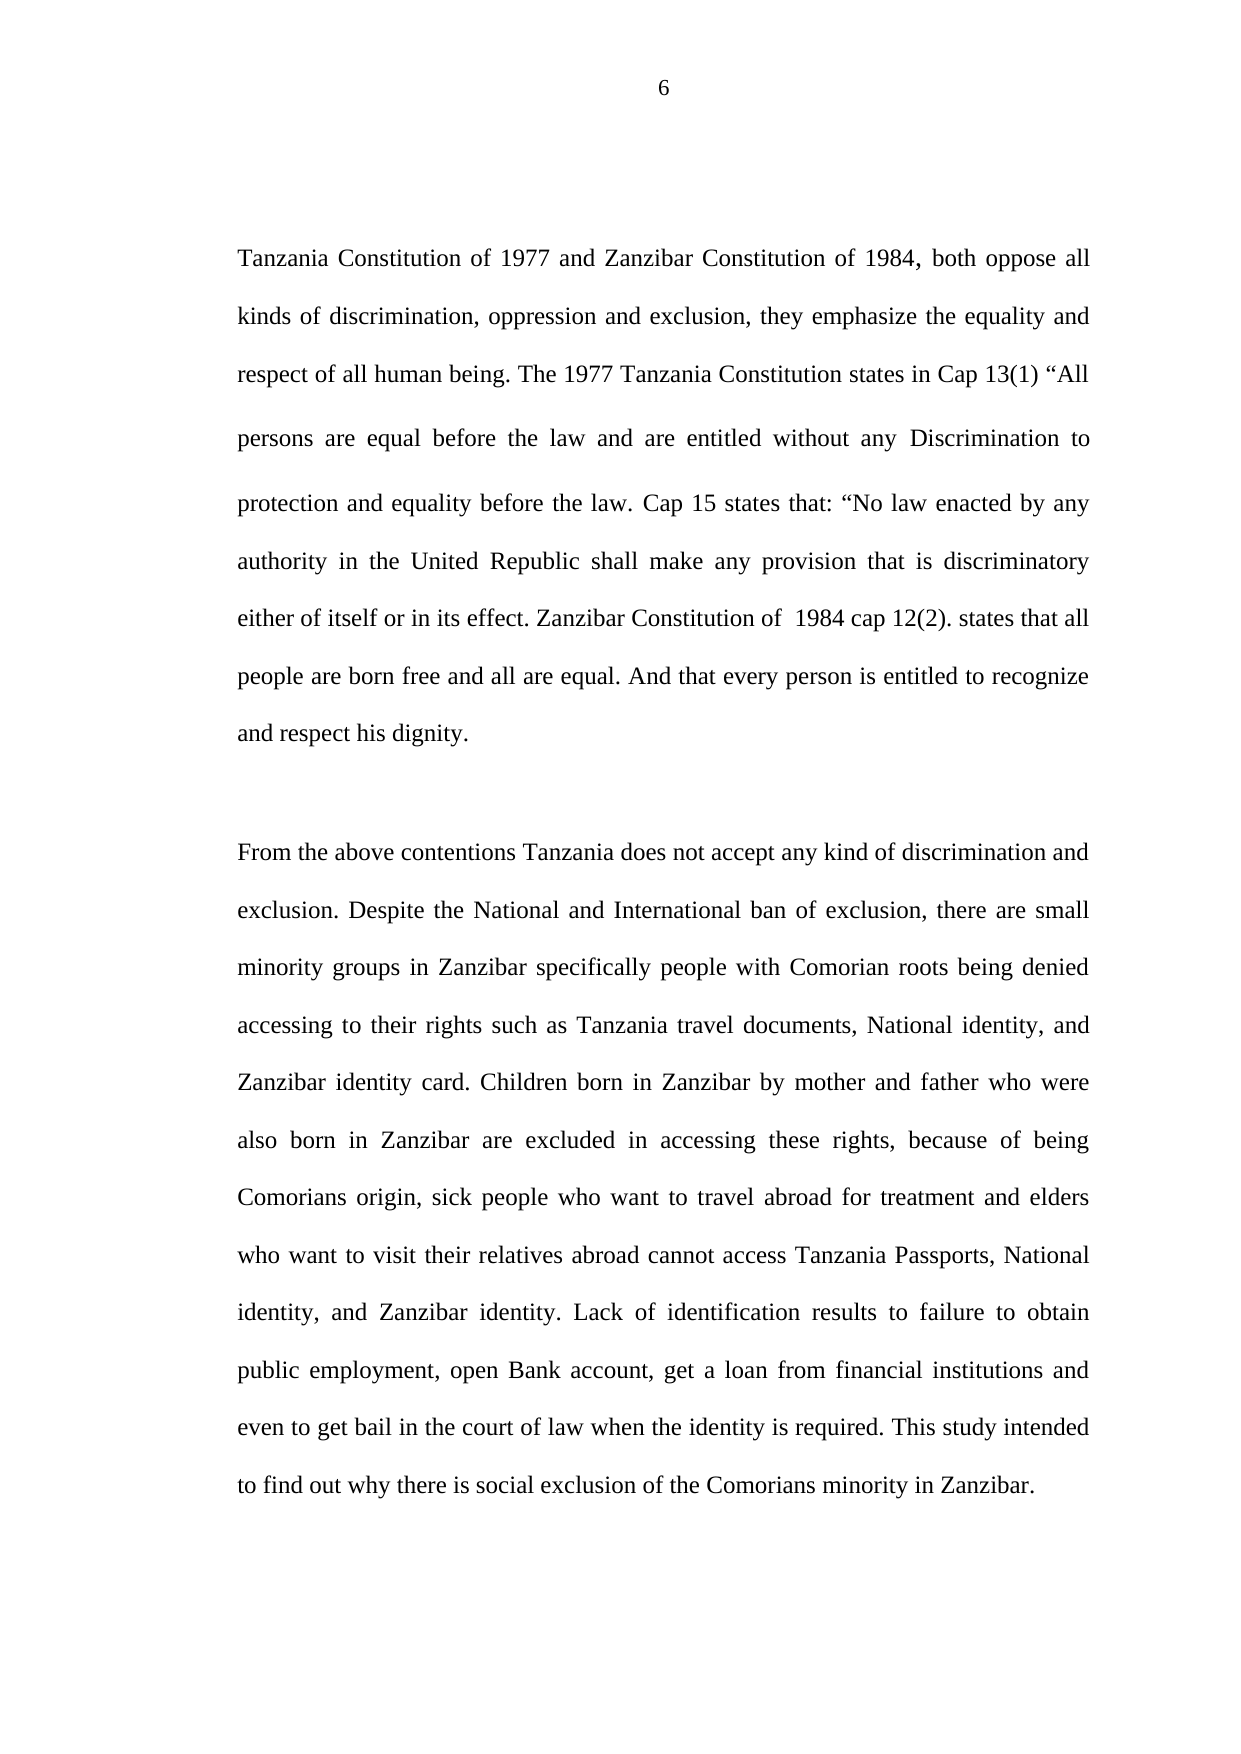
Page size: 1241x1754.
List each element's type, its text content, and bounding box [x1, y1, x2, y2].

list Tanzania Constitution of 1977 and Zanzibar Constitution of 1984, both oppose all kinds of discrimination, oppression and exclusion, they emphasize the equality and respect of all human being. The 1977 Tanzania Constitution states in Cap 13(1) “All persons are equal before the law and are entitled without any Discrimination to protection and equality before the law. Cap 15 states that: “No law enacted by any authority in the United Republic shall make any provision that is discriminatory either of itself or in its effect. Zanzibar Constitution of 1984 cap 12(2). states that all people are born free and all are equal. And that every person is entitled to recognize and respect his dignity. [237, 240, 1090, 747]
text From the above contentions Tanzania does not accept any kind of discrimination and exclusion. Despite the National and International ban of exclusion, there are small minority groups in Zanzibar specifically people with Comorian roots being denied accessing to their rights such as Tanzania travel documents, National identity, and Zanzibar identity card. Children born in Zanzibar by mother and father who were also born in Zanzibar are excluded in accessing these rights, because of being Comorians origin, sick people who want to travel abroad for treatment and elders who want to visit their relatives abroad cannot access Tanzania Passports, National identity, and Zanzibar identity. Lack of identification results to failure to obtain public employment, open Bank account, get a loan from financial institutions and even to get bail in the court of law when the identity is required. This study intended to find out why there is social exclusion of the Comorians minority in Zanzibar. [237, 837, 1090, 1499]
